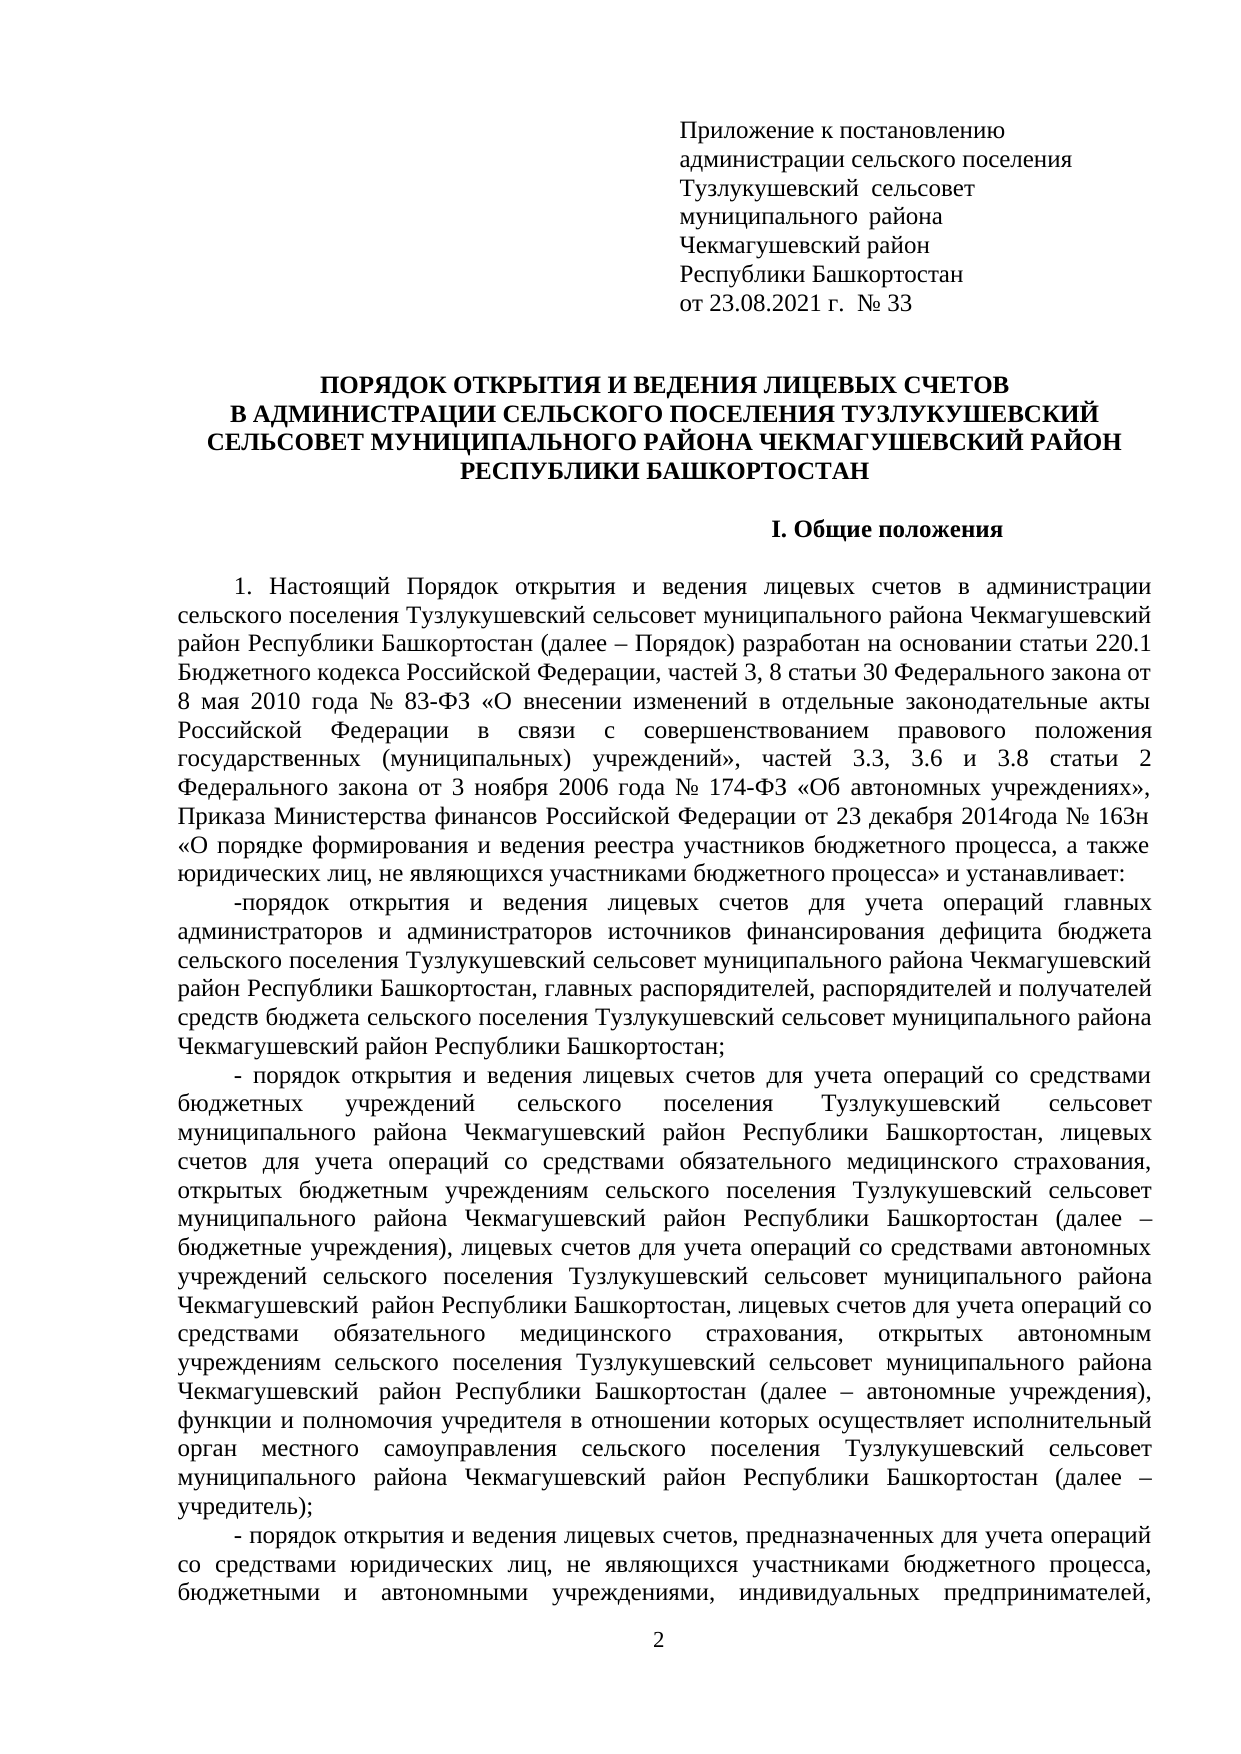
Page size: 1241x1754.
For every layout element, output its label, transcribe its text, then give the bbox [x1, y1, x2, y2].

text В АДМИНИСТРАЦИИ СЕЛЬСКОГО ПОСЕЛЕНИЯ ТУЗЛУКУШЕВСКИЙ СЕЛЬСОВЕТ МУНИЦИПАЛЬНОГО РАЙОНА ЧЕКМАГУШЕВСКИЙ РАЙОН РЕСПУБЛИКИ БАШКОРТОСТАН [194, 399, 1135, 485]
subtitle ПОРЯДОК ОТКРЫТИЯ И ВЕДЕНИЯ ЛИЦЕВЫХ СЧЕТОВ [194, 370, 1135, 399]
text администрации сельского поселения Тузлукушевский сельсовет [679, 144, 1072, 201]
text муниципального района [679, 201, 1072, 230]
list порядок открытия и ведения лицевых счетов для учета операций со средствами бюджетных учреждений сельского поселения Тузлукушевский сельсовет муниципального района Чекмагушевский район Республики Башкортостан, лицевых счетов для учета операций со средствами обязательного медицинского страхования, открытых бюджетным учреждениям сельского поселения Тузлукушевский сельсовет муниципального района Чекмагушевский район Республики Башкортостан (далее – бюджетные учреждения), лицевых счетов для учета операций со средствами автономных учреждений сельского поселения Тузлукушевский сельсовет муниципального района Чекмагушевский район Республики Башкортостан, лицевых счетов для учета операций со средствами обязательного медицинского страхования, открытых автономным учреждениям сельского поселения Тузлукушевский сельсовет муниципального района Чекмагушевский район Республики Башкортостан (далее – автономные учреждения), функции и полномочия учредителя в отношении которых осуществляет исполнительный орган местного самоуправления сельского поселения Тузлукушевский сельсовет муниципального района Чекмагушевский район Республики Башкортостан (далее – учредитель); [177, 1060, 1152, 1520]
subtitle Общие положения [548, 514, 1226, 543]
text «О порядке формирования и ведения реестра участников бюджетного процесса, а также юридических лиц, не являющихся участниками бюджетного процесса» и устанавливает: [177, 830, 1151, 887]
text Чекмагушевский район Республики Башкортостан от 23.08.2021 г. № 33 [679, 230, 965, 317]
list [177, 1520, 1152, 1606]
text -порядок открытия и ведения лицевых счетов для учета операций главных администраторов и администраторов источников финансирования дефицита бюджета сельского поселения Тузлукушевский сельсовет муниципального района Чекмагушевский район Республики Башкортостан, главных распорядителей, распорядителей и получателей средств бюджета сельского поселения Тузлукушевский сельсовет муниципального района Чекмагушевский район Республики Башкортостан; [177, 887, 1152, 1060]
text Приложение к постановлению [679, 115, 1226, 144]
list Настоящий Порядок открытия и ведения лицевых счетов в администрации сельского поселения Тузлукушевский сельсовет муниципального района Чекмагушевский район Республики Башкортостан (далее – Порядок) разработан на основании статьи 220.1 Бюджетного кодекса Российской Федерации, частей 3, 8 статьи 30 Федерального закона от 8 мая 2010 года № 83-ФЗ «О внесении изменений в отдельные законодательные акты Российской Федерации в связи с совершенствованием правового положения государственных (муниципальных) учреждений», частей 3.3, 3.6 и 3.8 статьи 2 Федерального закона от 3 ноября 2006 года № 174-ФЗ «Об автономных учреждениях», Приказа Министерства финансов Российской Федерации от 23 декабря 2014года № 163н [177, 571, 1152, 830]
